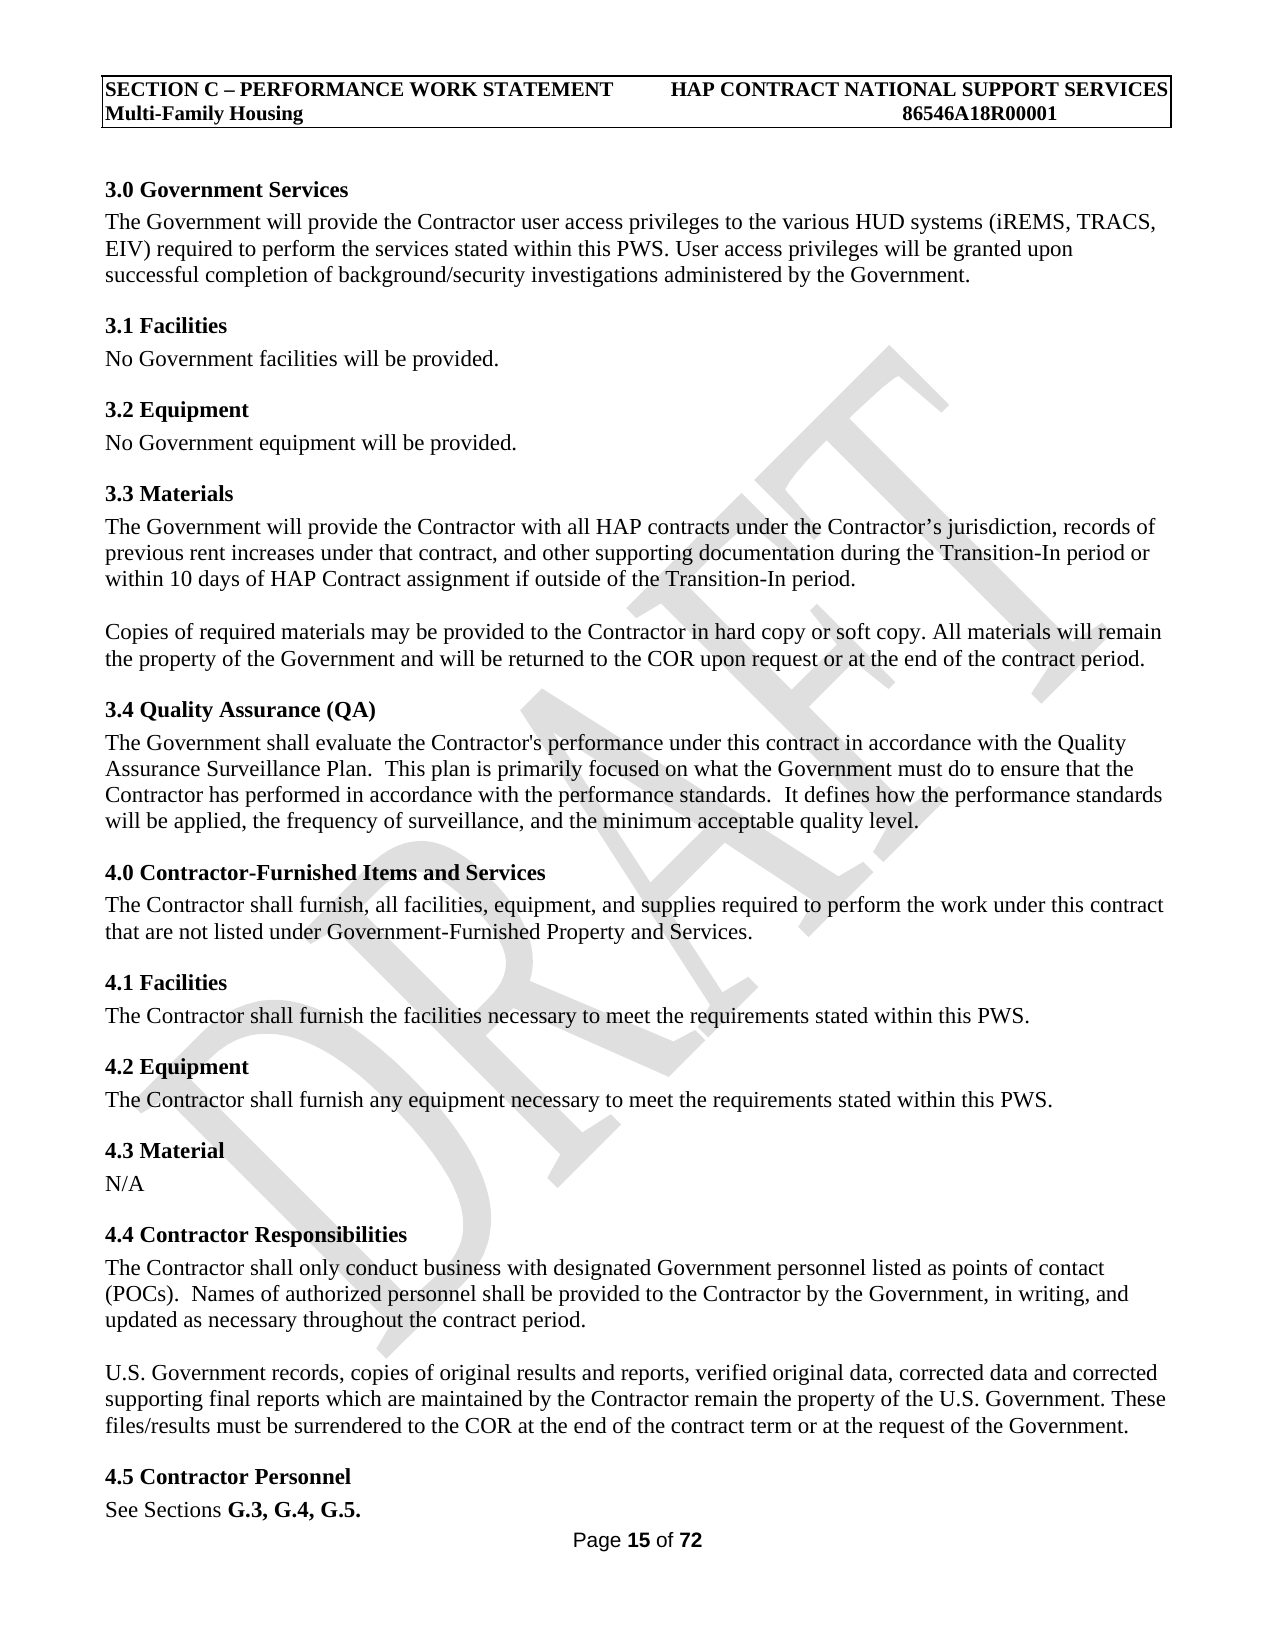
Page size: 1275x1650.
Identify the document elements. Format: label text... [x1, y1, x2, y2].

text The Government shall evaluate the Contractor's performance under this contract in accordance with the Quality Assurance Surveillance Plan. This plan is primarily focused on what the Government must do to ensure that the Contractor has performed in accordance with the performance standards. It defines how the performance standards will be applied, the frequency of surveillance, and the minimum acceptable quality level. [105, 728, 1170, 834]
subtitle 4.2 Equipment [105, 1053, 1170, 1079]
text The Contractor shall furnish the facilities necessary to meet the requirements stated within this PWS. [105, 1002, 1170, 1028]
text No Government facilities will be provided. [105, 345, 1170, 371]
subtitle 3.2 Equipment [105, 396, 1170, 423]
text The Contractor shall only conduct business with designated Government personnel listed as points of contact (POCs). Names of authorized personnel shall be provided to the Contractor by the Government, in writing, and updated as necessary throughout the contract period. [105, 1254, 1170, 1333]
subtitle 3.1 Facilities [105, 312, 1170, 339]
subtitle 3.4 Quality Assurance (QA) [105, 696, 1170, 722]
text U.S. Government records, copies of original results and reports, verified original data, corrected data and corrected supporting final reports which are maintained by the Contractor remain the property of the U.S. Government. These files/results must be surrendered to the COR at the end of the contract term or at the request of the Government. [105, 1359, 1170, 1438]
text The Government will provide the Contractor user access privileges to the various HUD systems (iREMS, TRACS, EIV) required to perform the services stated within this PWS. User access privileges will be granted upon successful completion of background/security investigations administered by the Government. [105, 208, 1170, 287]
subtitle 4.1 Facilities [105, 969, 1170, 996]
text The Government will provide the Contractor with all HAP contracts under the Contractor’s jurisdiction, records of previous rent increases under that contract, and other supporting documentation during the Transition-In period or within 10 days of HAP Contract assignment if outside of the Transition-In period. [105, 513, 1170, 592]
text The Contractor shall furnish any equipment necessary to meet the requirements stated within this PWS. [105, 1086, 1170, 1112]
subtitle 4.3 Material [105, 1137, 1170, 1163]
subtitle 4.5 Contractor Personnel [105, 1463, 1170, 1489]
text No Government equipment will be provided. [105, 429, 1170, 455]
text Copies of required materials may be provided to the Contractor in hard copy or soft copy. All materials will remain the property of the Government and will be returned to the COR upon request or at the end of the contract period. [105, 618, 1170, 671]
subtitle 4.0 Contractor-Furnished Items and Services [105, 859, 1170, 885]
text The Contractor shall furnish, all facilities, equipment, and supplies required to perform the work under this contract that are not listed under Government-Furnished Property and Services. [105, 892, 1170, 944]
text See Sections G.3, G.4, G.5. [105, 1496, 1170, 1522]
subtitle 4.4 Contractor Responsibilities [105, 1221, 1170, 1247]
subtitle 3.0 Government Services [105, 176, 1170, 202]
text N/A [105, 1170, 1170, 1196]
subtitle 3.3 Materials [105, 480, 1170, 507]
